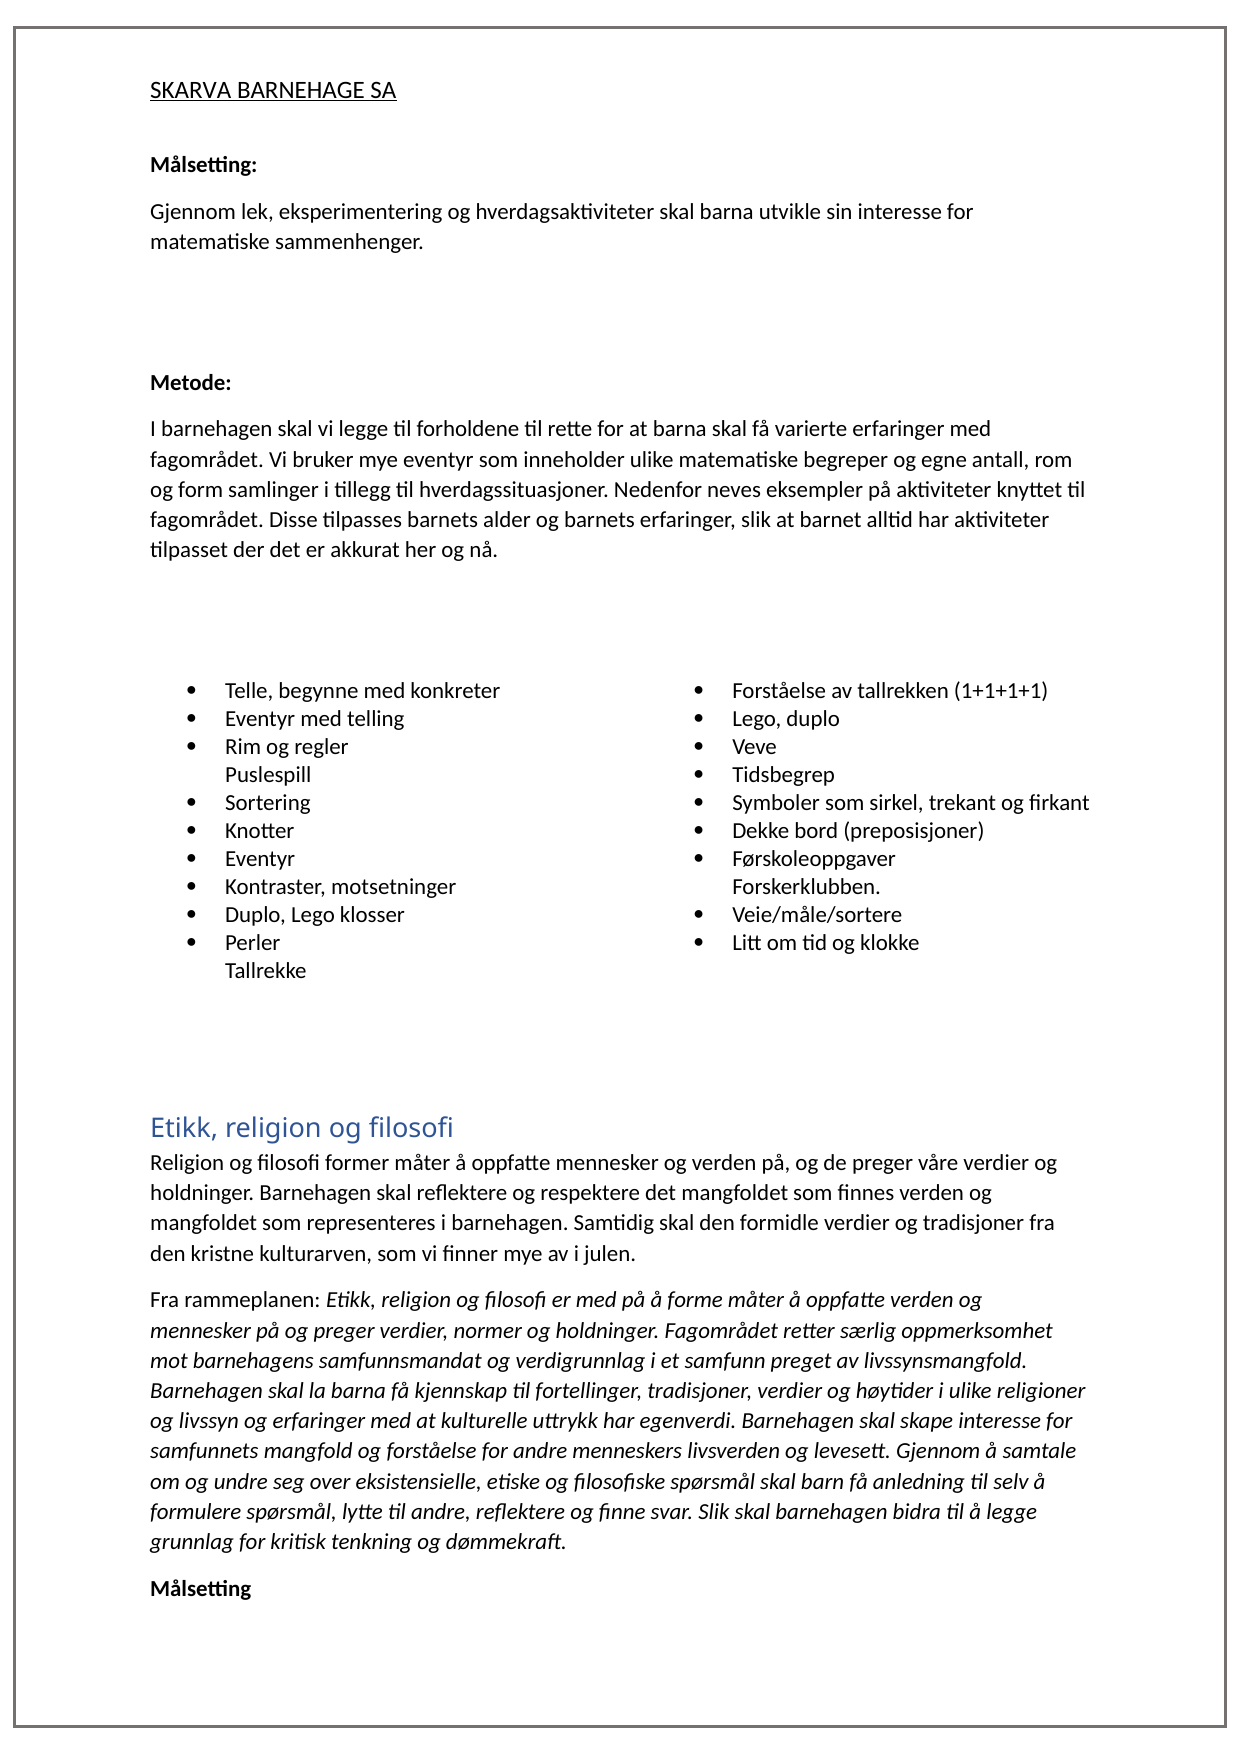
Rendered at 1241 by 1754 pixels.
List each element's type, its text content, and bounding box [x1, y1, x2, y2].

list Rim og regler Puslespill [187, 732, 583, 788]
text Målsetting: [150, 150, 1090, 178]
list Eventyr med telling [187, 704, 583, 732]
text Religion og filosofi former måter å oppfatte mennesker og verden på, og de preger våre verdier og holdninger. Barnehagen skal reflektere og respektere det mangfoldet som finnes verden og mangfoldet som representeres i barnehagen. Samtidig skal den formidle verdier og tradisjoner fra den kristne kulturarven, som vi finner mye av i julen. [150, 1148, 1090, 1267]
list Lego, duplo [694, 704, 1090, 732]
subtitle Etikk, religion og filosofi [150, 1108, 1090, 1145]
list Telle, begynne med konkreter [187, 676, 583, 704]
text Metode: [150, 368, 1090, 396]
text I barnehagen skal vi legge til forholdene til rette for at barna skal få varierte erfaringer med fagområdet. Vi bruker mye eventyr som inneholder ulike matematiske begreper og egne antall, rom og form samlinger i tillegg til hverdagssituasjoner. Nedenfor neves eksempler på aktiviteter knyttet til fagområdet. Disse tilpasses barnets alder og barnets erfaringer, slik at barnet alltid har aktiviteter tilpasset der det er akkurat her og nå. [150, 414, 1090, 563]
list Symboler som sirkel, trekant og firkant [694, 788, 1090, 816]
text Fra rammeplanen: Etikk, religion og filosofi er med på å forme måter å oppfatte verden og mennesker på og preger verdier, normer og holdninger. Fagområdet retter særlig oppmerksomhet mot barnehagens samfunnsmandat og verdigrunnlag i et samfunn preget av livssynsmangfold. Barnehagen skal la barna få kjennskap til fortellinger, tradisjoner, verdier og høytider i ulike religioner og livssyn og erfaringer med at kulturelle uttrykk har egenverdi. Barnehagen skal skape interesse for samfunnets mangfold og forståelse for andre menneskers livsverden og levesett. Gjennom å samtale om og undre seg over eksistensielle, etiske og filosofiske spørsmål skal barn få anledning til selv å formulere spørsmål, lytte til andre, reflektere og finne svar. Slik skal barnehagen bidra til å legge grunnlag for kritisk tenkning og dømmekraft. [150, 1286, 1090, 1555]
list Dekke bord (preposisjoner) [694, 816, 1090, 844]
list Forståelse av tallrekken (1+1+1+1) [694, 676, 1090, 704]
list Duplo, Lego klosser [187, 900, 583, 928]
list Kontraster, motsetninger [187, 872, 583, 900]
list Perler Tallrekke [187, 928, 583, 984]
list Eventyr [187, 844, 583, 872]
text Gjennom lek, eksperimentering og hverdagsaktiviteter skal barna utvikle sin interesse for matematiske sammenhenger. [150, 197, 1090, 255]
list Knotter [187, 816, 583, 844]
text Målsetting [150, 1574, 1090, 1602]
list Førskoleoppgaver Forskerklubben. [694, 844, 1090, 900]
list Tidsbegrep [694, 760, 1090, 788]
list Sortering [187, 788, 583, 816]
list Veie/måle/sortere [694, 900, 1090, 928]
list Litt om tid og klokke [694, 928, 1090, 956]
list Veve [694, 732, 1090, 760]
